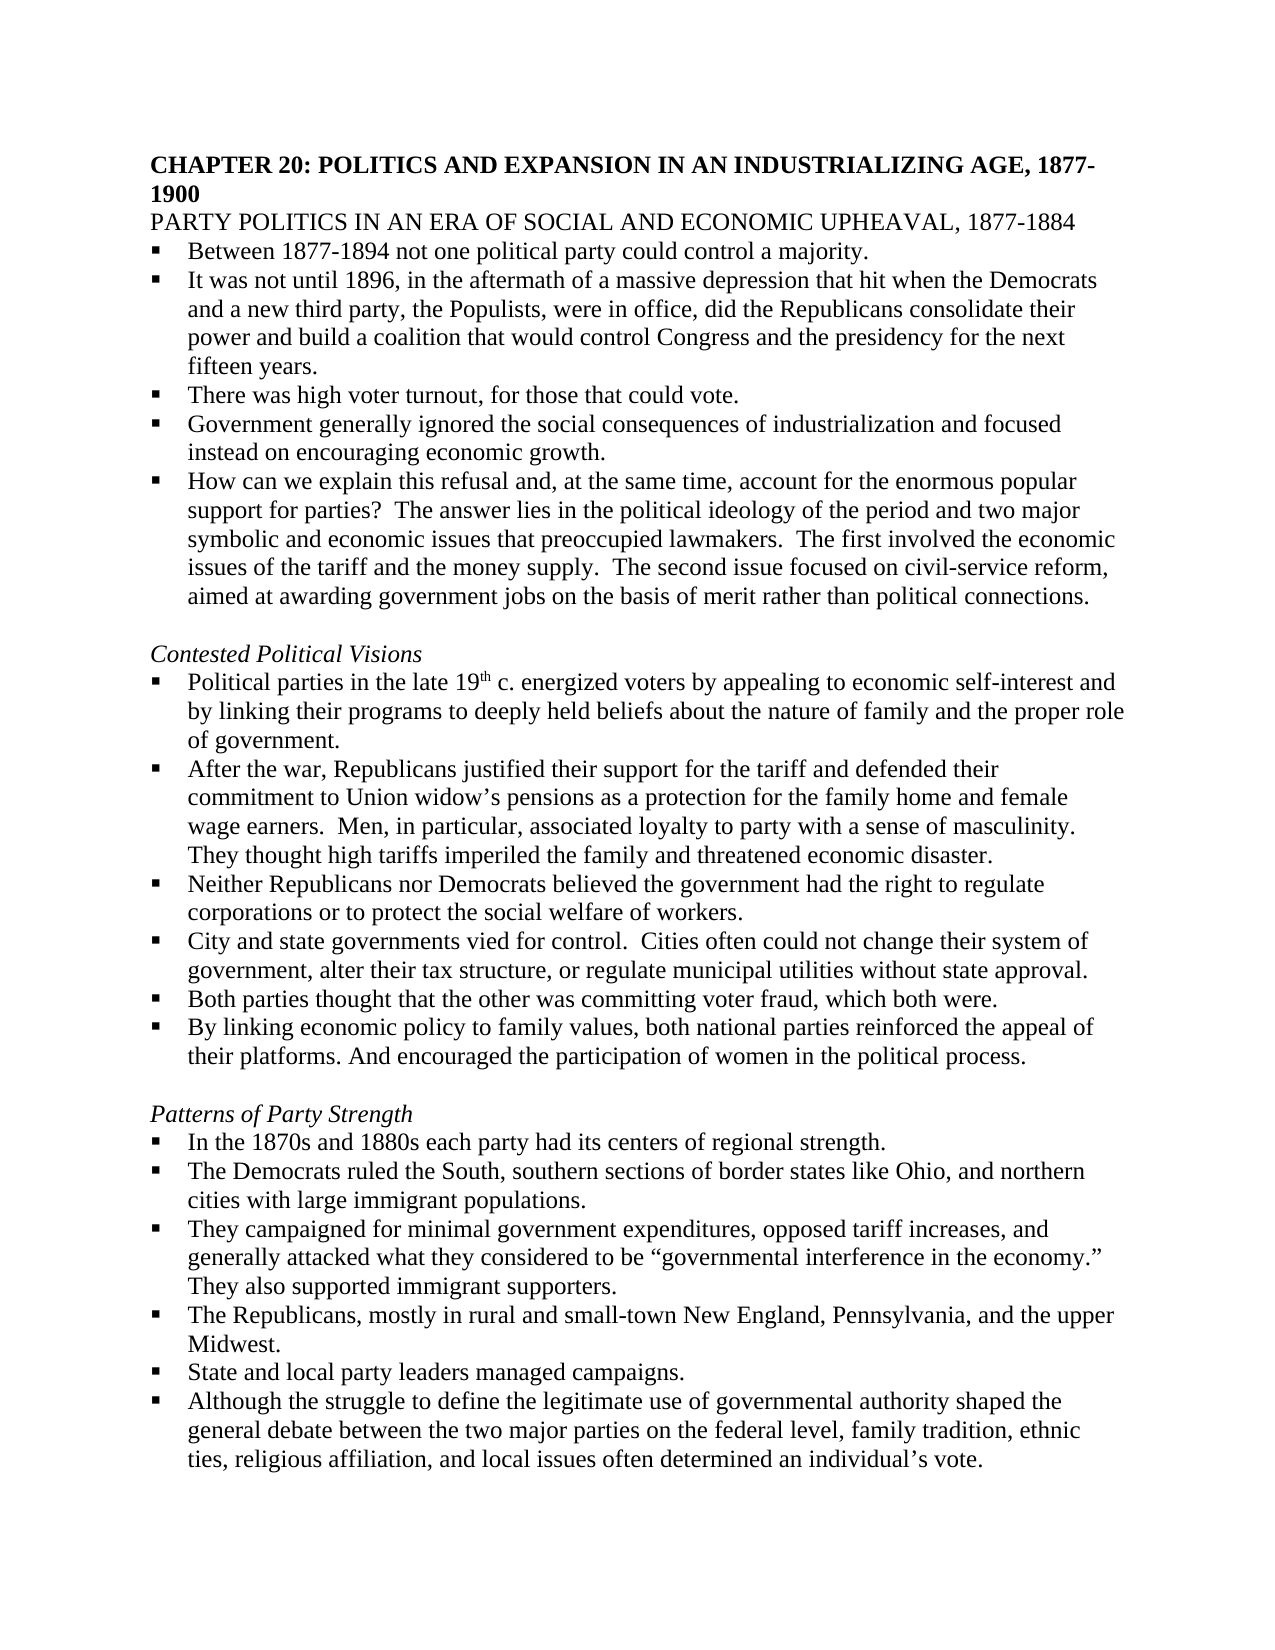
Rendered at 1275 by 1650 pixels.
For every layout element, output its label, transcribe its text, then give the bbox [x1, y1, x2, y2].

list City and state governments vied for control. Cities often could not change their system of government, alter their tax structure, or regulate municipal utilities without state approval. [150, 926, 1125, 984]
subtitle Patterns of Party Strength [150, 1099, 1125, 1127]
list The Democrats ruled the South, southern sections of like , and northern cities with large immigrant populations. [150, 1156, 1125, 1214]
list They campaigned for minimal government expenditures, opposed tariff increases, and generally attacked what they considered to be “governmental interference in the economy.” They also supported immigrant supporters. [150, 1214, 1125, 1300]
list By linking economic policy to family values, both national parties reinforced the appeal of their platforms. And encouraged the participation of women in the political process. [150, 1012, 1125, 1070]
subtitle Contested Political Visions [150, 639, 1125, 667]
list The Republicans, mostly in rural and small-town , and the upper . [150, 1300, 1125, 1357]
list After the war, Republicans justified their support for the tariff and defended their commitment to Union widow’s pensions as a protection for the family home and female wage earners. Men, in particular, associated loyalty to party with a sense of masculinity. They thought high tariffs imperiled the family and threatened economic disaster. [150, 754, 1125, 869]
list It was not until 1896, in the aftermath of a massive depression that hit when the Democrats and a new third party, the Populists, were in office, did the Republicans consolidate their power and build a coalition that would control Congress and the presidency for the next fifteen years. [150, 265, 1125, 380]
list Government generally ignored the social consequences of industrialization and focused instead on encouraging economic growth. [150, 409, 1125, 466]
list In the 1870s and 1880s each party had its centers of regional strength. [150, 1127, 1125, 1156]
list Between 1877-1894 not one political party could control a majority. [150, 236, 1125, 265]
list Although the struggle to define the legitimate use of governmental authority shaped the general debate between the two major parties on the federal level, family tradition, ethnic ties, religious affiliation, and local issues often determined an individual’s vote. [150, 1386, 1125, 1472]
list Neither Republicans nor Democrats believed the government had the right to regulate corporations or to protect the social welfare of workers. [150, 869, 1125, 926]
text CHAPTER 20: POLITICS AND EXPANSION IN AN INDUSTRIALIZING AGE, 1877-1900 [150, 150, 1125, 207]
list How can we explain this refusal and, at the same time, account for the enormous popular support for parties? The answer lies in the political ideology of the period and two major symbolic and economic issues that preoccupied lawmakers. The first involved the economic issues of the tariff and the money supply. The second issue focused on civil-service reform, aimed at awarding government jobs on the basis of merit rather than political connections. [150, 466, 1125, 610]
list Both parties thought that the other was committing voter fraud, which both were. [150, 984, 1125, 1012]
list There was high voter turnout, for those that could vote. [150, 380, 1125, 409]
list State and local party leaders managed campaigns. [150, 1357, 1125, 1386]
list Political parties in the late 19th c. energized voters by appealing to economic self-interest and by linking their programs to deeply held beliefs about the nature of family and the proper role of government. [150, 667, 1125, 754]
text PARTY POLITICS IN AN ERA OF SOCIAL AND ECONOMIC UPHEAVAL, 1877-1884 [150, 207, 1125, 236]
